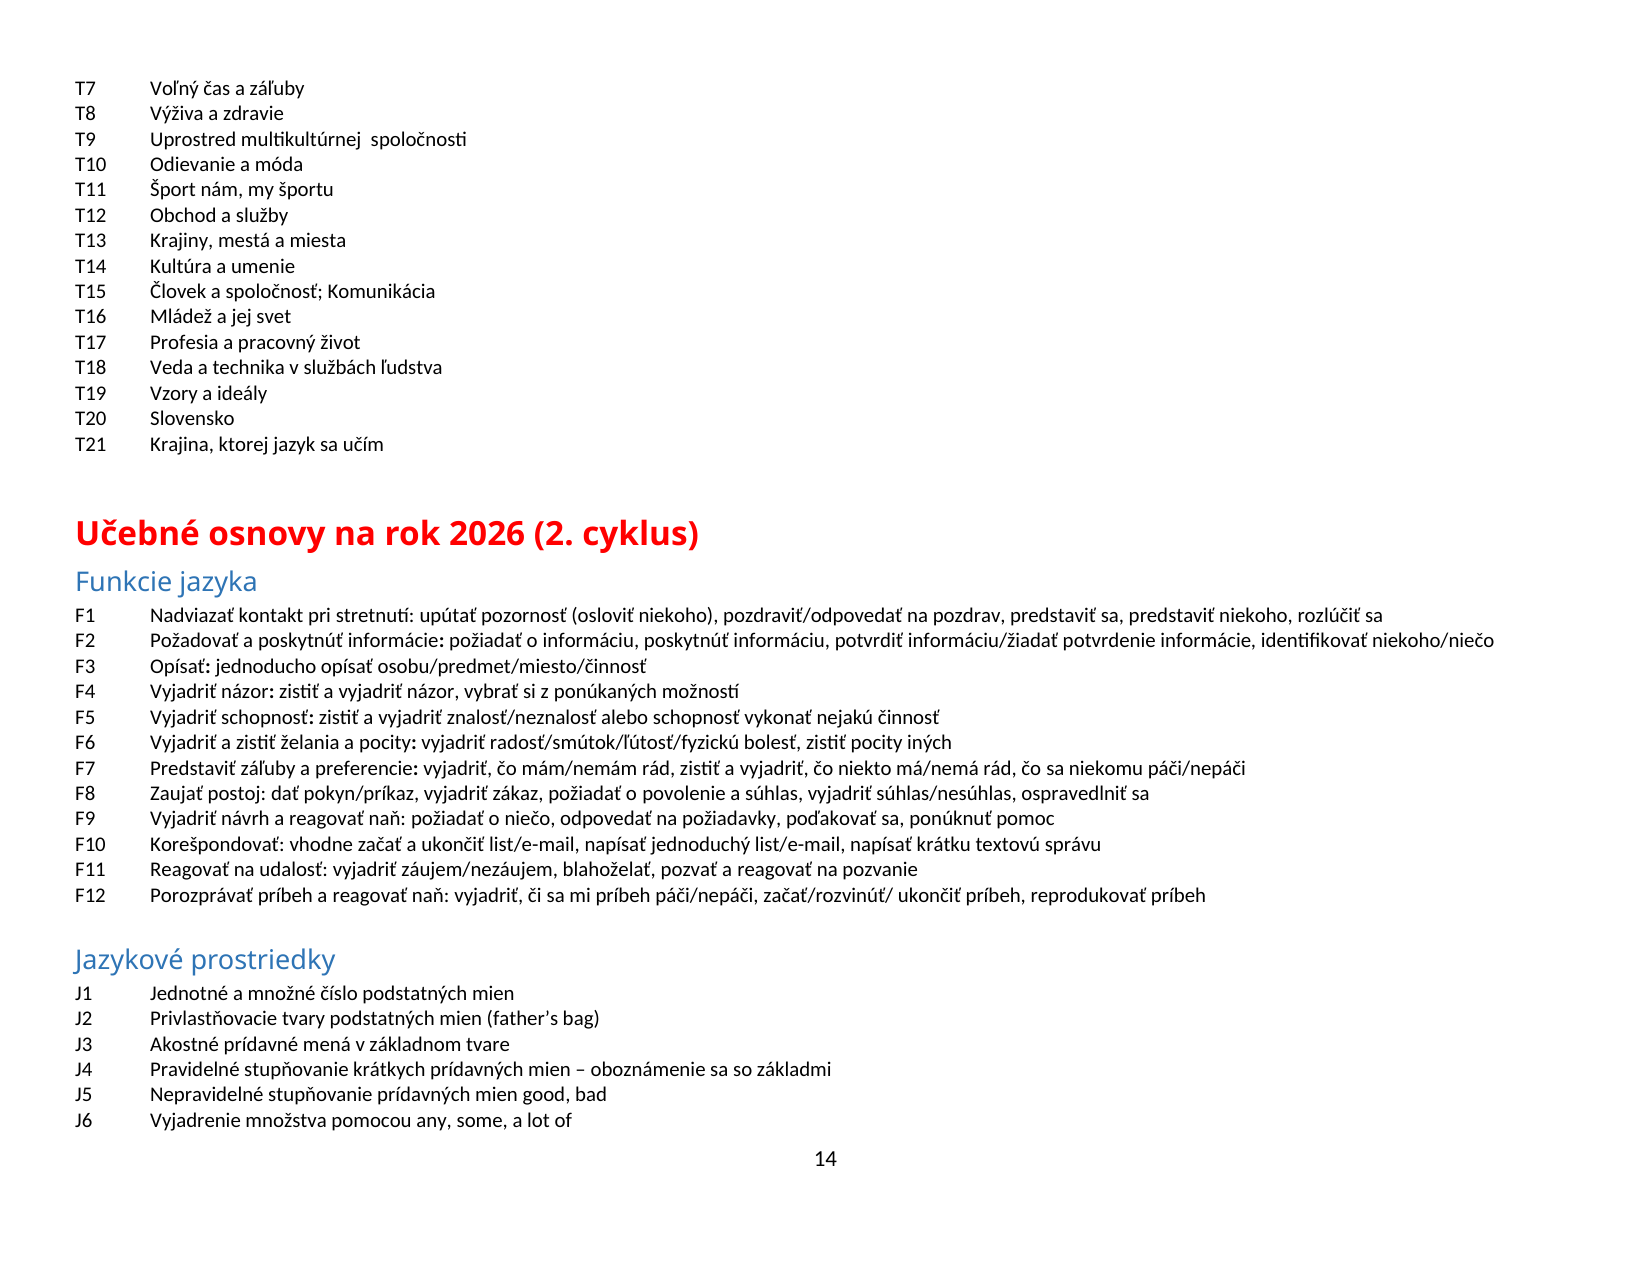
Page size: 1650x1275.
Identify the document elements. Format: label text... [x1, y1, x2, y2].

text J4 Pravidelné stupňovanie krátkych prídavných mien – oboznámenie sa so základmi [75, 1056, 1575, 1082]
text J2 Privlastňovacie tvary podstatných mien (father’s bag) [75, 1005, 1575, 1031]
text T9 Uprostred multikultúrnej spoločnosti [75, 126, 1575, 151]
text J5 Nepravidelné stupňovanie prídavných mien good, bad [75, 1082, 1575, 1107]
text T15 Človek a spoločnosť; Komunikácia [75, 278, 1575, 304]
text T18 Veda a technika v službách ľudstva [75, 354, 1575, 380]
text T19 Vzory a ideály [75, 380, 1575, 405]
text T7 Voľný čas a záľuby [75, 75, 1575, 100]
text F11 Reagovať na udalosť: vyjadriť záujem/nezáujem, blahoželať, pozvať a reagovať na pozvanie [75, 856, 1575, 882]
text F1 Nadviazať kontakt pri stretnutí: upútať pozornosť (osloviť niekoho), pozdraviť/odpovedať na pozdrav, predstaviť sa, predstaviť niekoho, rozlúčiť sa [75, 602, 1575, 628]
text F12 Porozprávať príbeh a reagovať naň: vyjadriť, či sa mi príbeh páči/nepáči, začať/rozvinúť/ ukončiť príbeh, reprodukovať príbeh [75, 882, 1575, 907]
text J6 Vyjadrenie množstva pomocou any, some, a lot of [75, 1107, 1575, 1132]
text F8 Zaujať postoj: dať pokyn/príkaz, vyjadriť zákaz, požiadať o povolenie a súhlas, vyjadriť súhlas/nesúhlas, ospravedlniť sa [75, 780, 1575, 806]
text T12 Obchod a služby [75, 202, 1575, 227]
text F3 Opísať: jednoducho opísať osobu/predmet/miesto/činnosť [75, 653, 1575, 678]
subtitle Jazykové prostriedky [75, 940, 1575, 977]
text T17 Profesia a pracovný život [75, 329, 1575, 354]
text T20 Slovensko [75, 405, 1575, 431]
subtitle Učebné osnovy na rok 2026 (2. cyklus) [75, 509, 1575, 555]
subtitle Funkcie jazyka [75, 562, 1575, 599]
text T8 Výživa a zdravie [75, 100, 1575, 126]
text T11 Šport nám, my športu [75, 177, 1575, 202]
text J1 Jednotné a množné číslo podstatných mien [75, 980, 1575, 1005]
text T13 Krajiny, mestá a miesta [75, 227, 1575, 253]
text F10 Korešpondovať: vhodne začať a ukončiť list/e-mail, napísať jednoduchý list/e-mail, napísať krátku textovú správu [75, 831, 1575, 856]
text T10 Odievanie a móda [75, 151, 1575, 177]
text F4 Vyjadriť názor: zistiť a vyjadriť názor, vybrať si z ponúkaných možností [75, 678, 1575, 704]
text F2 Požadovať a poskytnúť informácie: požiadať o informáciu, poskytnúť informáciu, potvrdiť informáciu/žiadať potvrdenie informácie, identifikovať niekoho/niečo [75, 628, 1575, 653]
text F6 Vyjadriť a zistiť želania a pocity: vyjadriť radosť/smútok/ľútosť/fyzickú bolesť, zistiť pocity iných [75, 729, 1575, 755]
text F7 Predstaviť záľuby a preferencie: vyjadriť, čo mám/nemám rád, zistiť a vyjadriť, čo niekto má/nemá rád, čo sa niekomu páči/nepáči [75, 755, 1575, 780]
text T16 Mládež a jej svet [75, 304, 1575, 329]
text F9 Vyjadriť návrh a reagovať naň: požiadať o niečo, odpovedať na požiadavky, poďakovať sa, ponúknuť pomoc [75, 806, 1575, 831]
text J3 Akostné prídavné mená v základnom tvare [75, 1031, 1575, 1056]
text T21 Krajina, ktorej jazyk sa učím [75, 431, 1575, 456]
text F5 Vyjadriť schopnosť: zistiť a vyjadriť znalosť/neznalosť alebo schopnosť vykonať nejakú činnosť [75, 704, 1575, 729]
text T14 Kultúra a umenie [75, 253, 1575, 278]
